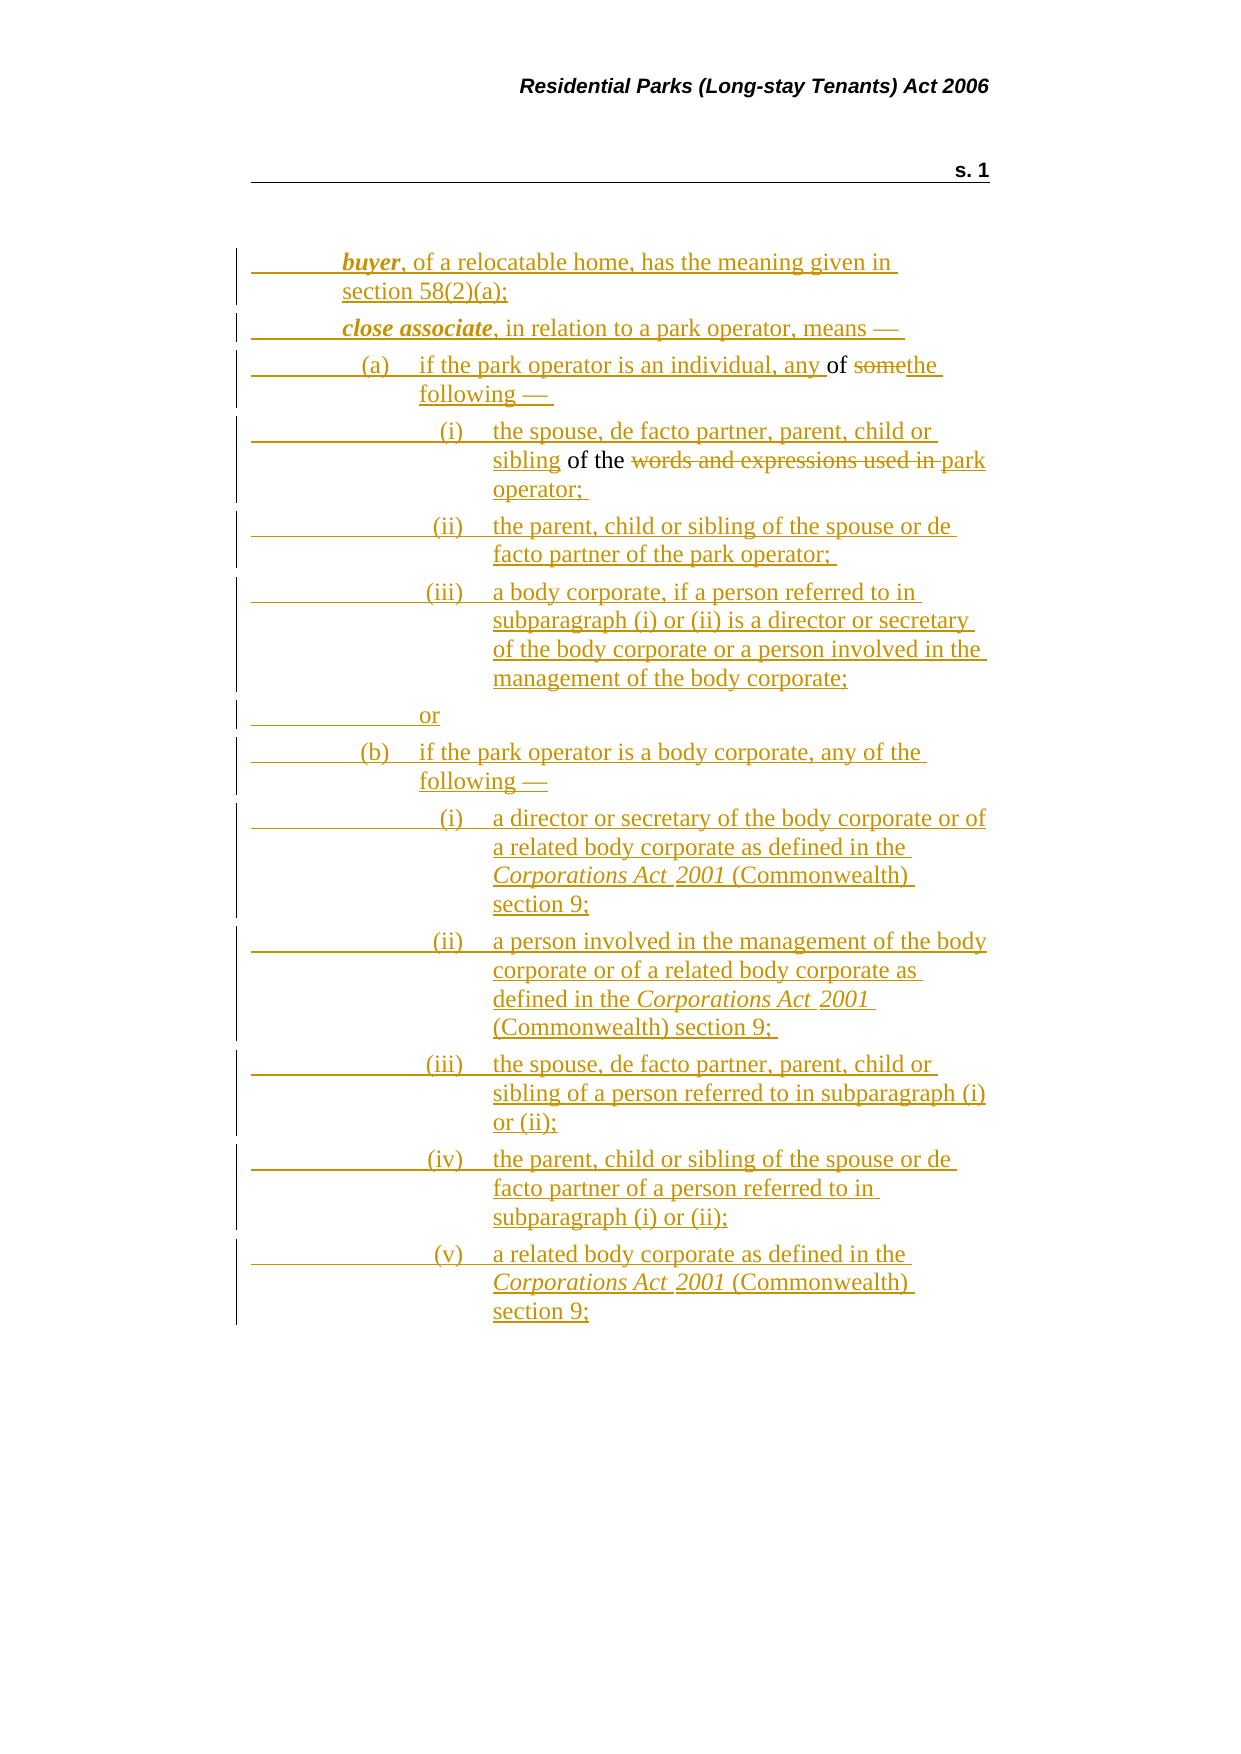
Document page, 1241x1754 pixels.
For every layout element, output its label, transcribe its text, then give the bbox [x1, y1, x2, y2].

text of [251, 350, 990, 408]
text of the [251, 416, 990, 502]
